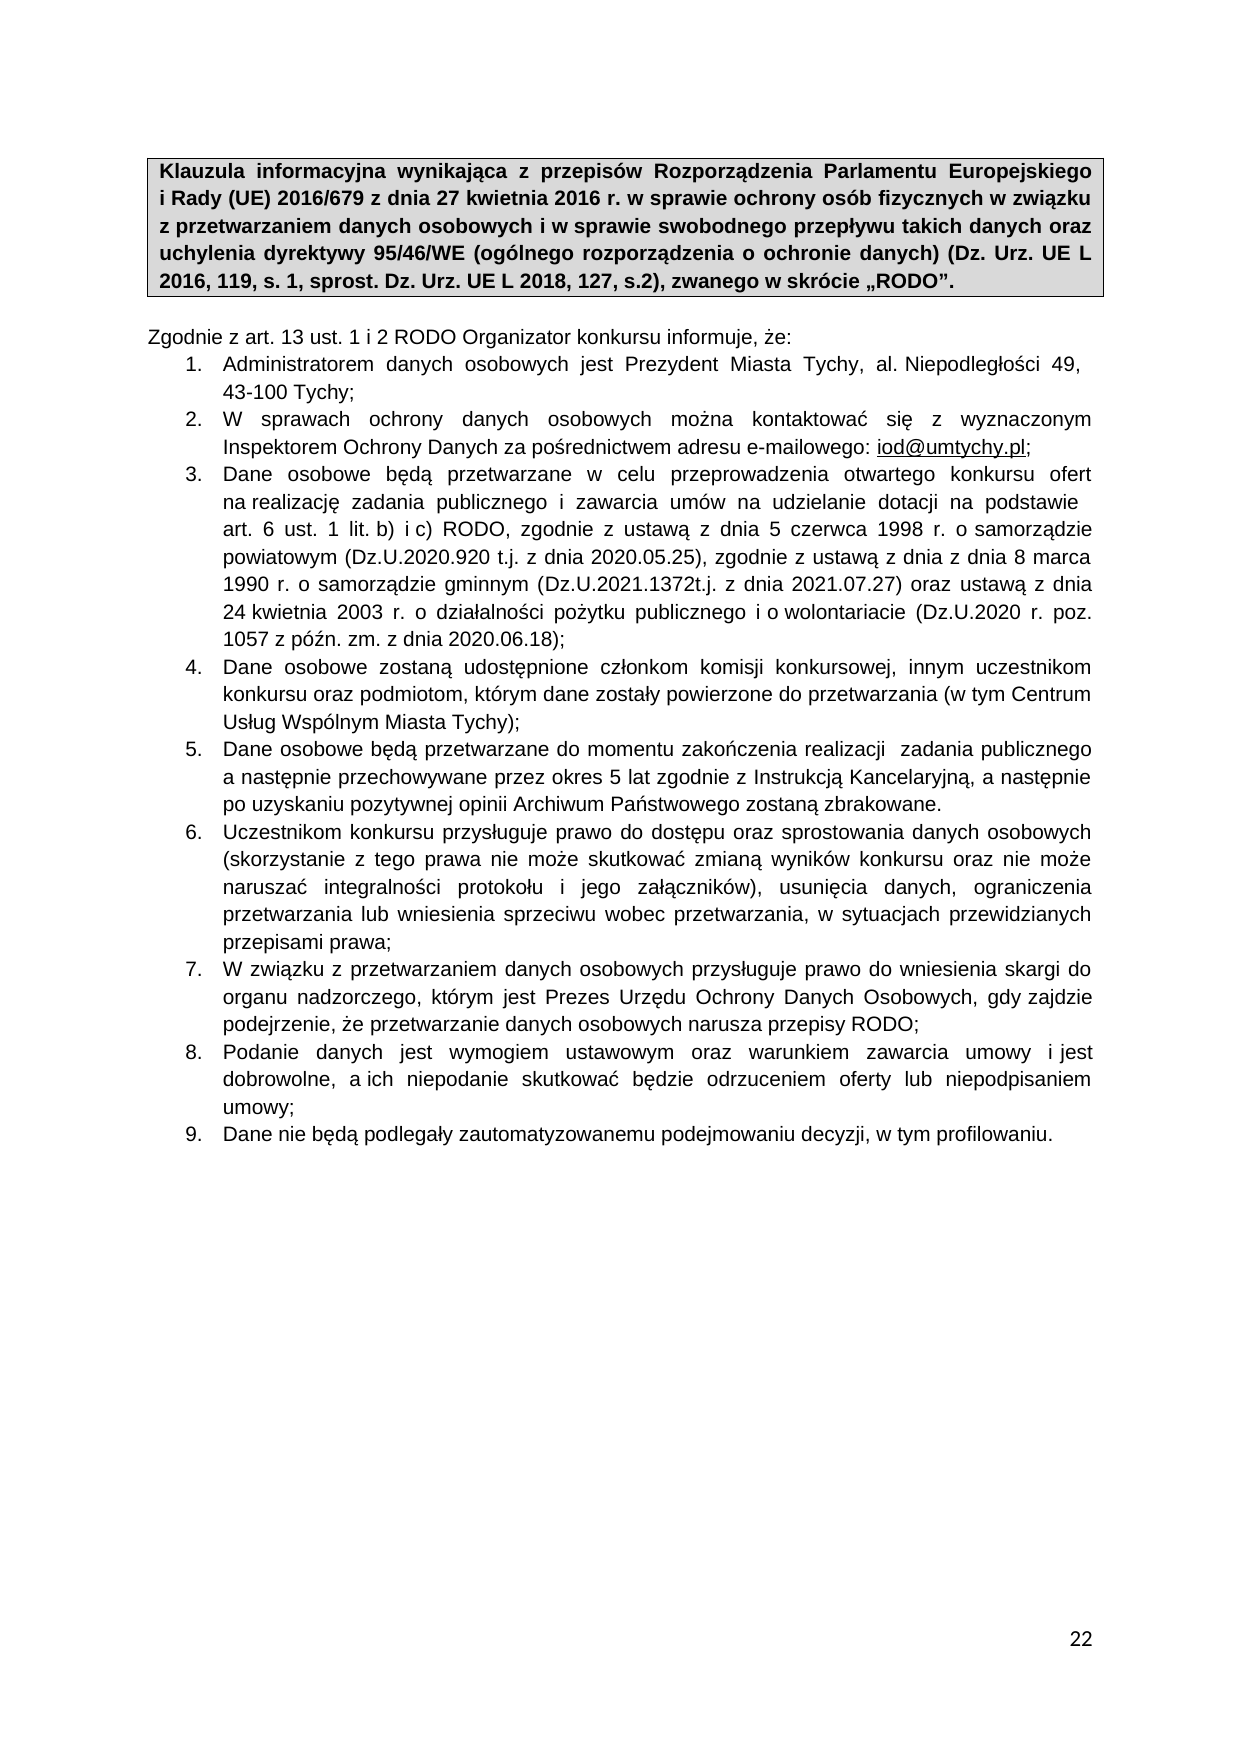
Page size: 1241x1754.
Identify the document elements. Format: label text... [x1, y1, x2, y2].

list Administratorem danych osobowych jest Prezydent Miasta Tychy, al. Niepodległości 49, 43-100 Tychy; [185, 352, 1092, 404]
list Podanie danych jest wymogiem ustawowym oraz warunkiem zawarcia umowy i jest dobrowolne, a ich niepodanie skutkować będzie odrzuceniem oferty lub niepodpisaniem umowy; [185, 1040, 1092, 1119]
text Zgodnie z art. 13 ust. 1 i 2 RODO Organizator konkursu informuje, że: [148, 325, 1092, 349]
list Dane osobowe będą przetwarzane do momentu zakończenia realizacji zadania publicznego a następnie przechowywane przez okres 5 lat zgodnie z Instrukcją Kancelaryjną, a następnie po uzyskaniu pozytywnej opinii Archiwum Państwowego zostaną zbrakowane. [185, 737, 1092, 816]
list Dane osobowe będą przetwarzane w celu przeprowadzenia otwartego konkursu ofert na realizację zadania publicznego i zawarcia umów na udzielanie dotacji na podstawie art. 6 ust. 1 lit. b) i c) RODO, zgodnie z ustawą z dnia 5 czerwca 1998 r. o samorządzie powiatowym (Dz.U.2020.920 t.j. z dnia 2020.05.25), zgodnie z ustawą z dnia z dnia 8 marca 1990 r. o samorządzie gminnym (Dz.U.2021.1372t.j. z dnia 2021.07.27) oraz ustawą z dnia 24 kwietnia 2003 r. o działalności pożytku publicznego i o wolontariacie (Dz.U.2020 r. poz. 1057 z późn. zm. z dnia 2020.06.18); [185, 462, 1092, 651]
list Dane osobowe zostaną udostępnione członkom komisji konkursowej, innym uczestnikom konkursu oraz podmiotom, którym dane zostały powierzone do przetwarzania (w tym Centrum Usług Wspólnym Miasta Tychy); [185, 655, 1092, 734]
list Uczestnikom konkursu przysługuje prawo do dostępu oraz sprostowania danych osobowych (skorzystanie z tego prawa nie może skutkować zmianą wyników konkursu oraz nie może naruszać integralności protokołu i jego załączników), usunięcia danych, ograniczenia przetwarzania lub wniesienia sprzeciwu wobec przetwarzania, w sytuacjach przewidzianych przepisami prawa; [185, 820, 1092, 954]
list W związku z przetwarzaniem danych osobowych przysługuje prawo do wniesienia skargi do organu nadzorczego, którym jest Prezes Urzędu Ochrony Danych Osobowych, gdy zajdzie podejrzenie, że przetwarzanie danych osobowych narusza przepisy RODO; [185, 957, 1092, 1036]
table_header Klauzula informacyjna wynikająca z przepisów Rozporządzenia Parlamentu Europejskiego i Rady (UE) 2016/679 z dnia 27 kwietnia 2016 r. w sprawie ochrony osób fizycznych w związku z przetwarzaniem danych osobowych i w sprawie swobodnego przepływu takich danych oraz uchylenia dyrektywy 95/46/WE (ogólnego rozporządzenia o ochronie danych) (Dz. Urz. UE L 2016, 119, s. 1, sprost. Dz. Urz. UE L 2018, 127, s.2), zwanego w skrócie „RODO”. [148, 159, 1103, 296]
list Dane nie będą podlegały zautomatyzowanemu podejmowaniu decyzji, w tym profilowaniu. [185, 1122, 1092, 1146]
list W sprawach ochrony danych osobowych można kontaktować się z wyznaczonym Inspektorem Ochrony Danych za pośrednictwem adresu e-mailowego: iod@umtychy.pl; [185, 407, 1092, 459]
